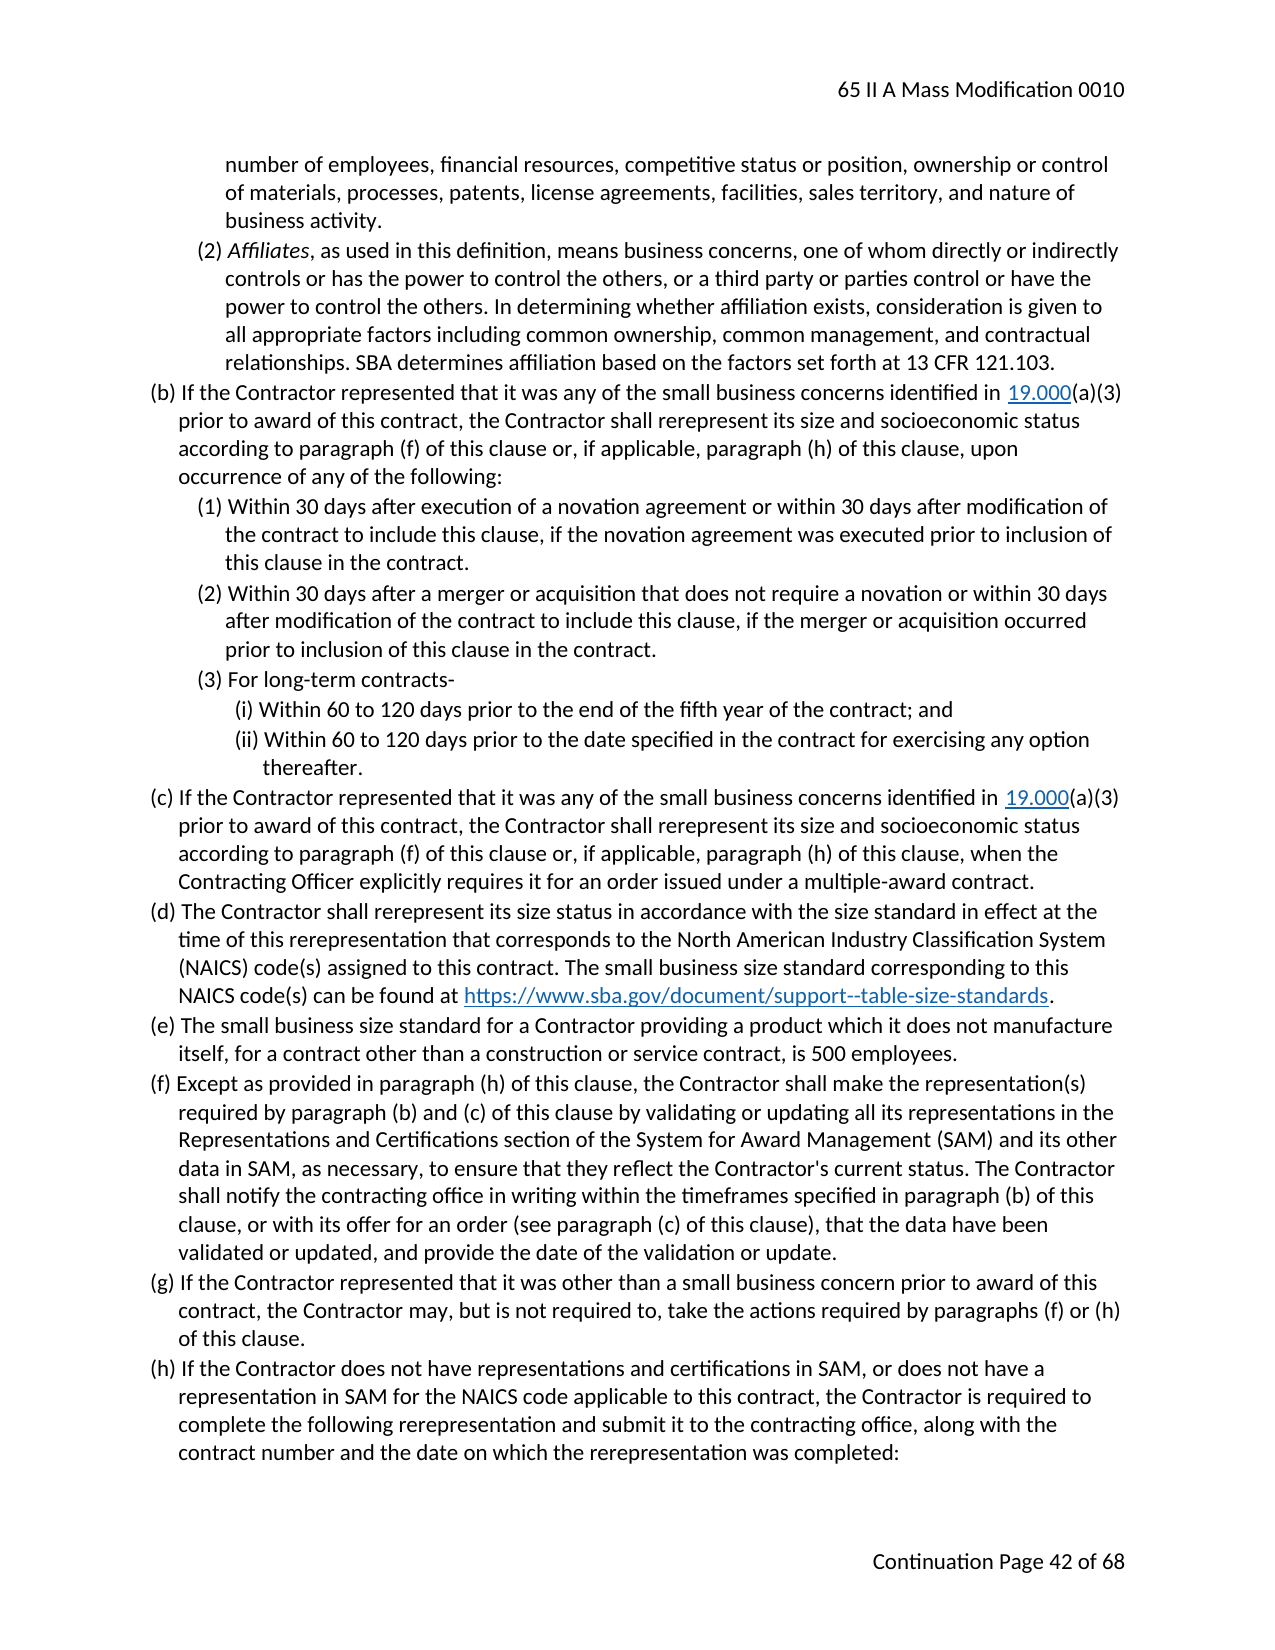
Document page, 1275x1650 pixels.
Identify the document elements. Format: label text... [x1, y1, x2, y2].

text (g) If the Contractor represented that it was other than a small business concern prior to award of this contract, the Contractor may, but is not required to, take the actions required by paragraphs (f) or (h) of this clause. [150, 1268, 1125, 1352]
text (2) Within 30 days after a merger or acquisition that does not require a novation or within 30 days after modification of the contract to include this clause, if the merger or acquisition occurred prior to inclusion of this clause in the contract. [197, 579, 1125, 663]
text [197, 150, 1125, 234]
text (i) Within 60 to 120 days prior to the end of the fifth year of the contract; and [234, 695, 1125, 723]
text (h) If the Contractor does not have representations and certifications in SAM, or does not have a representation in SAM for the NAICS code applicable to this contract, the Contractor is required to complete the following rerepresentation and submit it to the contracting office, along with the contract number and the date on which the rerepresentation was completed: [150, 1354, 1125, 1466]
text (b) If the Contractor represented that it was any of the small business concerns identified in 19.000(a)(3) prior to award of this contract, the Contractor shall rerepresent its size and socioeconomic status according to paragraph (f) of this clause or, if applicable, paragraph (h) of this clause, upon occurrence of any of the following: [150, 378, 1125, 490]
text (e) The small business size standard for a Contractor providing a product which it does not manufacture itself, for a contract other than a construction or service contract, is 500 employees. [150, 1011, 1125, 1067]
text (ii) Within 60 to 120 days prior to the date specified in the contract for exercising any option thereafter. [234, 725, 1125, 781]
text (c) If the Contractor represented that it was any of the small business concerns identified in 19.000(a)(3) prior to award of this contract, the Contractor shall rerepresent its size and socioeconomic status according to paragraph (f) of this clause or, if applicable, paragraph (h) of this clause, when the Contracting Officer explicitly requires it for an order issued under a multiple-award contract. [150, 783, 1125, 895]
text (2) Affiliates, as used in this definition, means business concerns, one of whom directly or indirectly controls or has the power to control the others, or a third party or parties control or have the power to control the others. In determining whether affiliation exists, consideration is given to all appropriate factors including common ownership, common management, and contractual relationships. SBA determines affiliation based on the factors set forth at 13 CFR 121.103. [197, 236, 1125, 376]
text (1) Within 30 days after execution of a novation agreement or within 30 days after modification of the contract to include this clause, if the novation agreement was executed prior to inclusion of this clause in the contract. [197, 492, 1125, 577]
text (f) Except as provided in paragraph (h) of this clause, the Contractor shall make the representation(s) required by paragraph (b) and (c) of this clause by validating or updating all its representations in the Representations and Certifications section of the System for Award Management (SAM) and its other data in SAM, as necessary, to ensure that they reflect the Contractor's current status. The Contractor shall notify the contracting office in writing within the timeframes specified in paragraph (b) of this clause, or with its offer for an order (see paragraph (c) of this clause), that the data have been validated or updated, and provide the date of the validation or update. [150, 1069, 1125, 1266]
text (d) The Contractor shall rerepresent its size status in accordance with the size standard in effect at the time of this rerepresentation that corresponds to the North American Industry Classification System (NAICS) code(s) assigned to this contract. The small business size standard corresponding to this NAICS code(s) can be found at https://www.sba.gov/document/support--table-size-standards. [150, 897, 1125, 1009]
text (3) For long-term contracts- [197, 665, 1125, 693]
